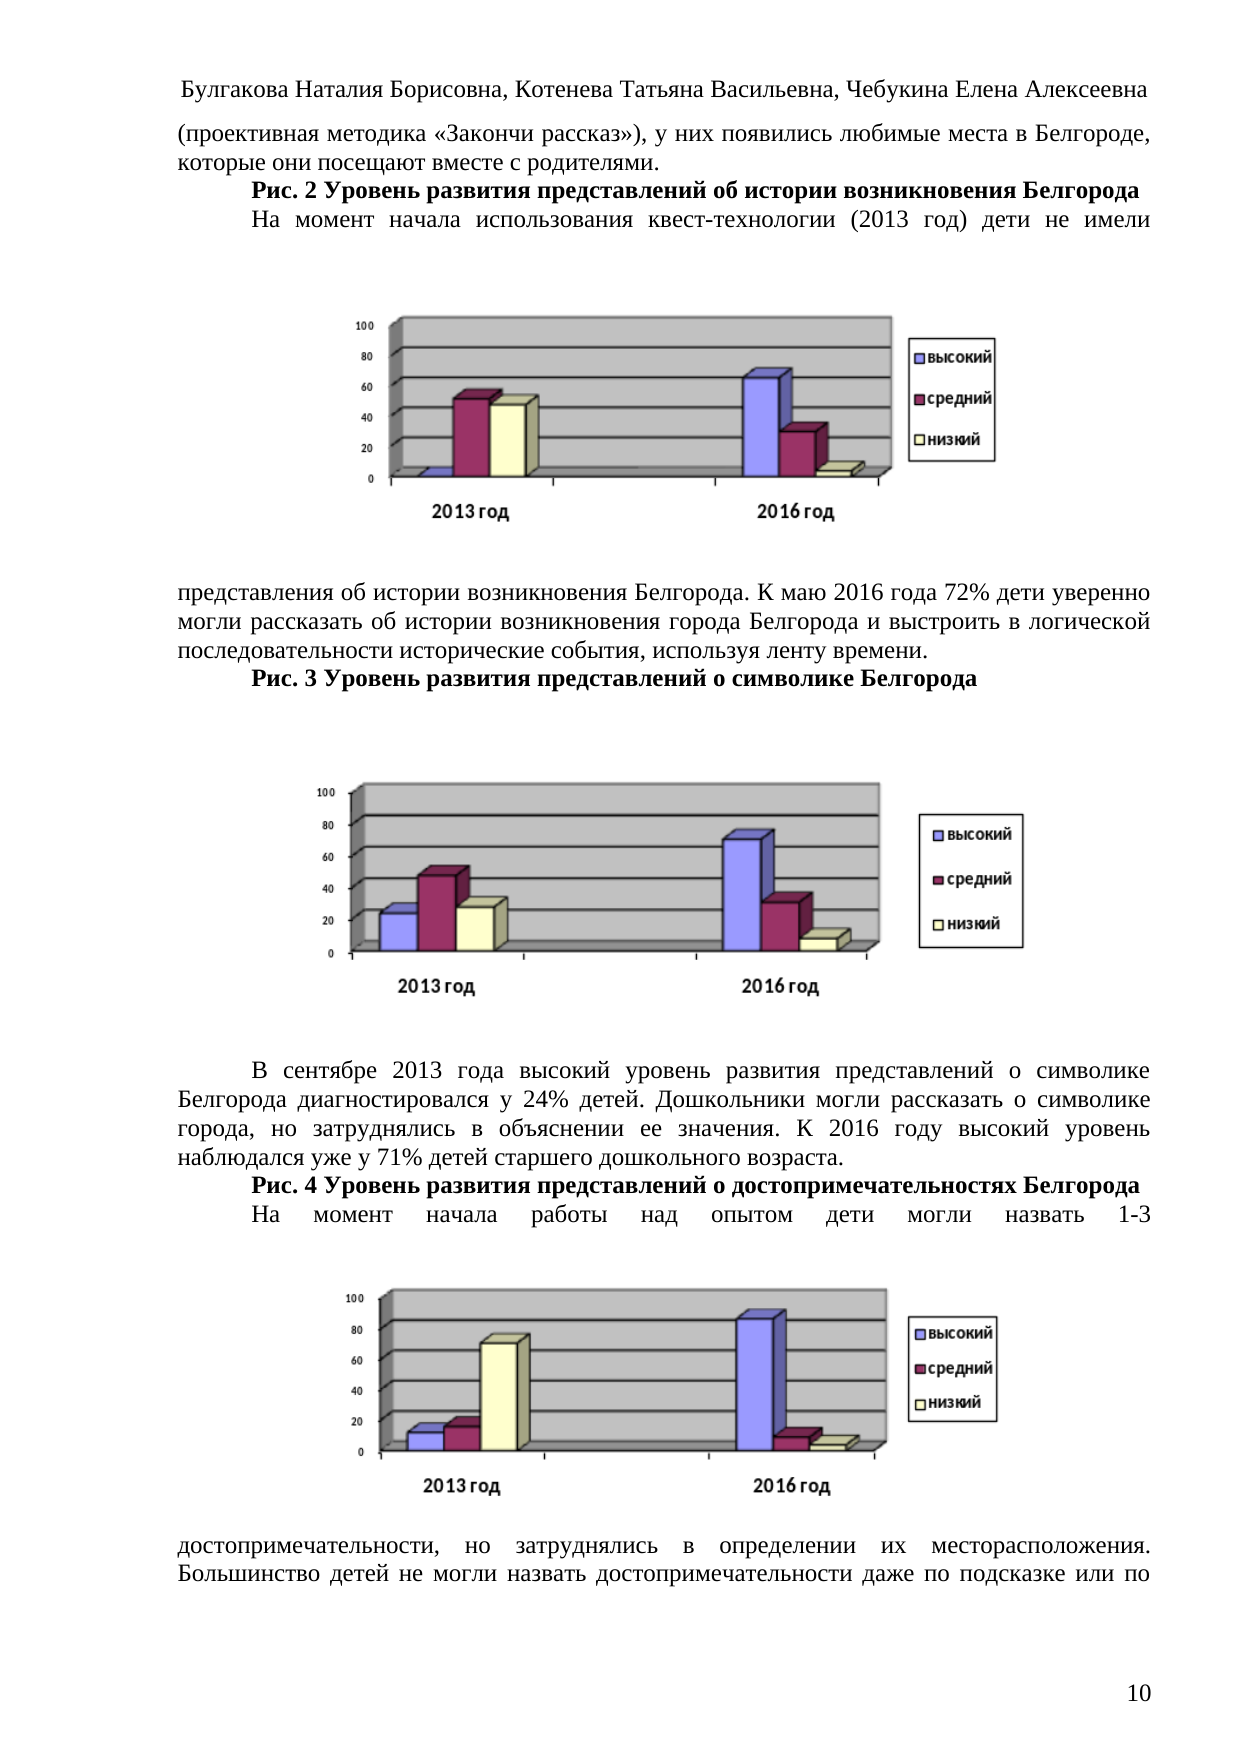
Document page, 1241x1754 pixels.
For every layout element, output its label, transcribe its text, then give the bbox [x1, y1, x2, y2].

text В сентябре 2013 года высокий уровень развития представлений о символике Белгорода диагностировался у 24% детей. Дошкольники могли рассказать о символике города, но затруднялись в объяснении ее значения. К 2016 году высокий уровень наблюдался уже у 71% детей старшего дошкольного возраста. [177, 692, 1152, 1170]
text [177, 118, 1152, 176]
text На момент начала использования квест-технологии (2013 год) дети не имели представления об истории возникновения Белгорода. К маю 2016 года 72% дети уверенно могли рассказать об истории возникновения города Белгорода и выстроить в логической последовательности исторические события, используя ленту времени. [177, 204, 1152, 663]
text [177, 1199, 1152, 1587]
text Рис. 3 Уровень развития представлений о символике Белгорода [177, 663, 1152, 692]
text Рис. 2 Уровень развития представлений об истории возникновения Белгорода [177, 176, 1152, 204]
text Рис. 4 Уровень развития представлений о достопримечательностях Белгорода [177, 1170, 1152, 1199]
